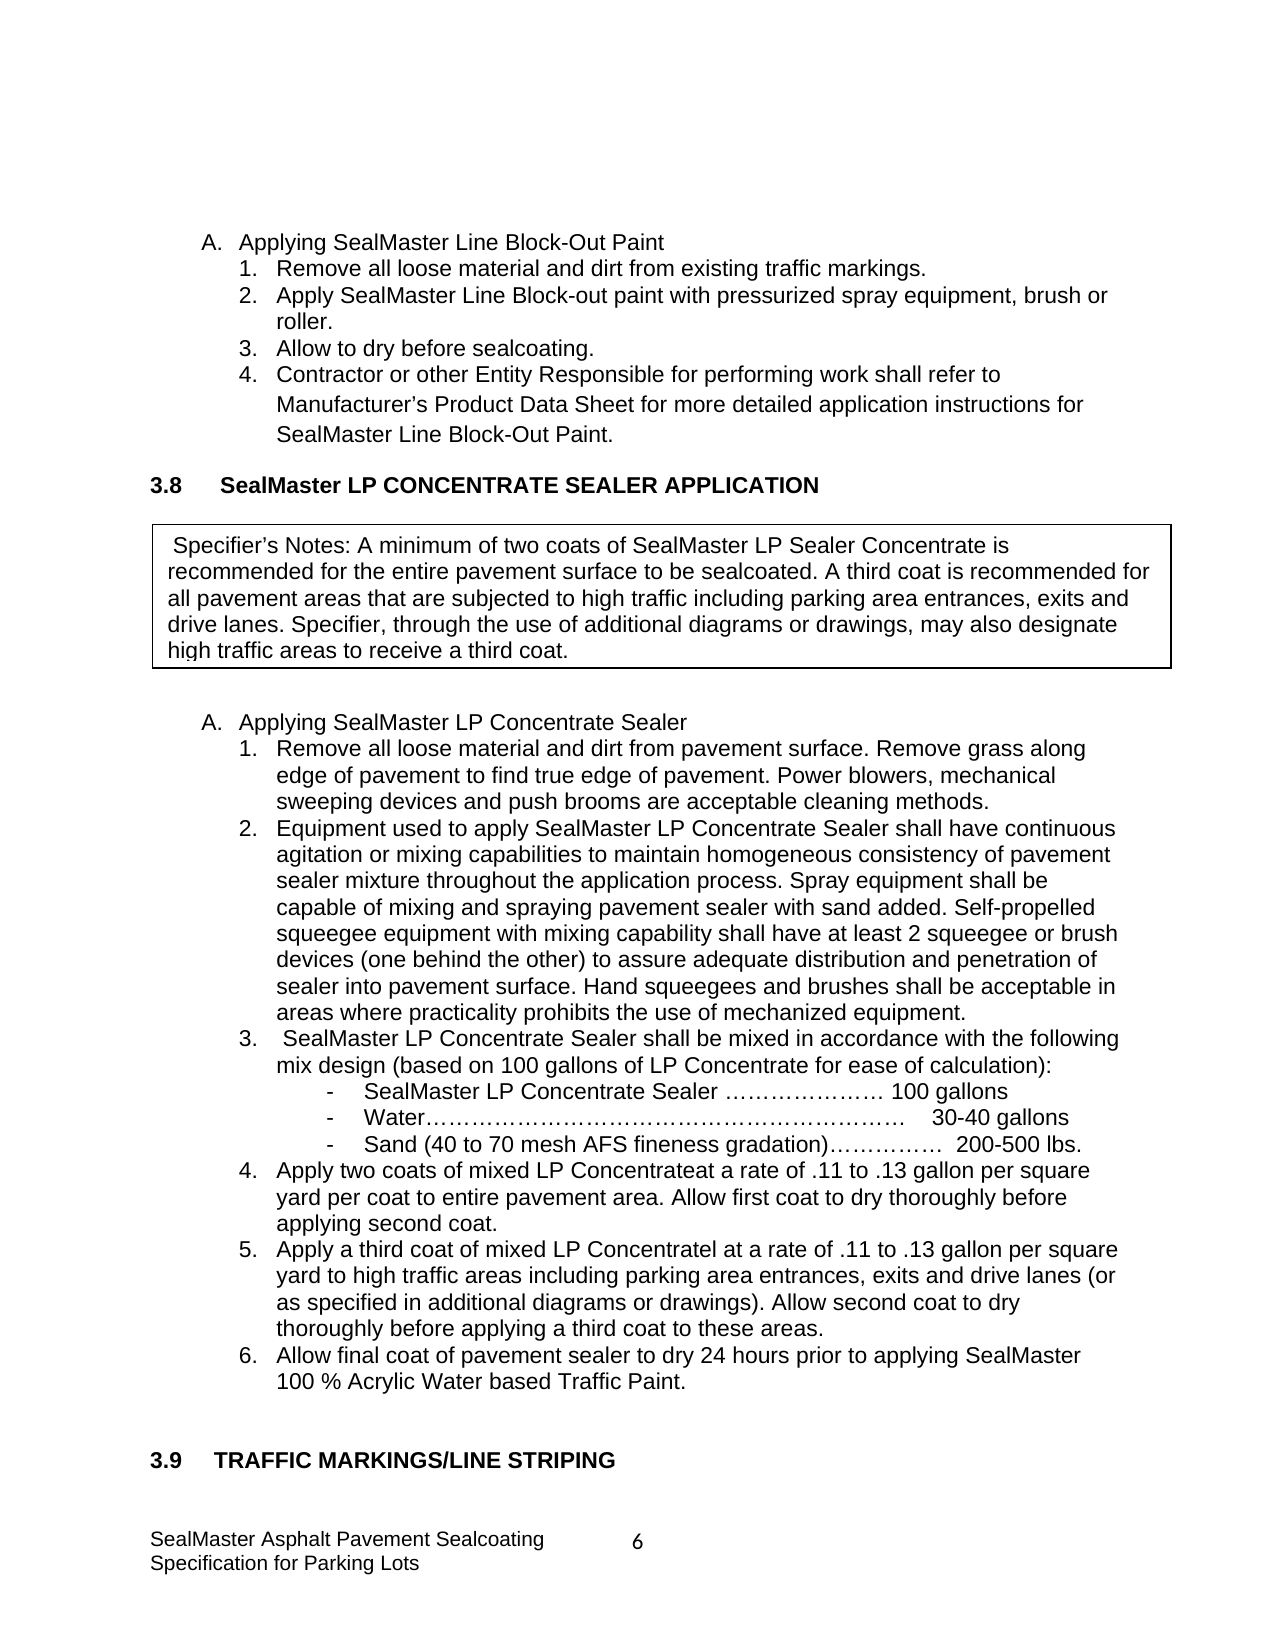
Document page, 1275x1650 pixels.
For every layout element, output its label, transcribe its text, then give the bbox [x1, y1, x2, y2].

list Water……………………………………………………… 30-40 gallons [326, 1104, 1125, 1131]
list Allow to dry before sealcoating. [239, 334, 1125, 361]
list Apply two coats of mixed LP Concentrateat a rate of .11 to .13 gallon per square yard per coat to entire pavement area. Allow first coat to dry thoroughly before applying second coat. [239, 1157, 1125, 1236]
list SealMaster LP Concentrate Sealer ………………… 100 gallons [326, 1078, 1125, 1104]
list Remove all loose material and dirt from pavement surface. Remove grass along edge of pavement to find true edge of pavement. Power blowers, mechanical sweeping devices and push brooms are acceptable cleaning methods. [239, 735, 1125, 814]
list Applying SealMaster Line Block-Out Paint [201, 229, 1125, 255]
list Sand (40 to 70 mesh AFS fineness gradation)…………… 200-500 lbs. [326, 1131, 1125, 1157]
list Apply SealMaster Line Block-out paint with pressurized spray equipment, brush or roller. [239, 282, 1125, 334]
list Allow final coat of pavement sealer to dry 24 hours prior to applying SealMaster 100 % Acrylic Water based Traffic Paint. [239, 1342, 1125, 1394]
list Remove all loose material and dirt from existing traffic markings. [239, 255, 1125, 282]
text 3.9 TRAFFIC MARKINGS/LINE STRIPING [150, 1447, 1125, 1473]
list Apply a third coat of mixed LP Concentratel at a rate of .11 to .13 gallon per square yard to high traffic areas including parking area entrances, exits and drive lanes (or as specified in additional diagrams or drawings). Allow second coat to dry thoroughly before applying a third coat to these areas. [239, 1236, 1125, 1342]
text 3.8 SealMaster LP CONCENTRATE SEALER APPLICATION [150, 472, 1125, 499]
list Applying SealMaster LP Concentrate Sealer [201, 709, 1125, 735]
list Equipment used to apply SealMaster LP Concentrate Sealer shall have continuous agitation or mixing capabilities to maintain homogeneous consistency of pavement sealer mixture throughout the application process. Spray equipment shall be capable of mixing and spraying pavement sealer with sand added. Self-propelled squeegee equipment with mixing capability shall have at least 2 squeegee or brush devices (one behind the other) to assure adequate distribution and penetration of sealer into pavement surface. Hand squeegees and brushes shall be acceptable in areas where practicality prohibits the use of mechanized equipment. [239, 814, 1125, 1025]
list Contractor or other Entity Responsible for performing work shall refer to Manufacturer’s Product Data Sheet for more detailed application instructions for SealMaster Line Block-Out Paint. [239, 361, 1125, 448]
list SealMaster LP Concentrate Sealer shall be mixed in accordance with the following mix design (based on 100 gallons of LP Concentrate for ease of calculation): [239, 1025, 1125, 1078]
